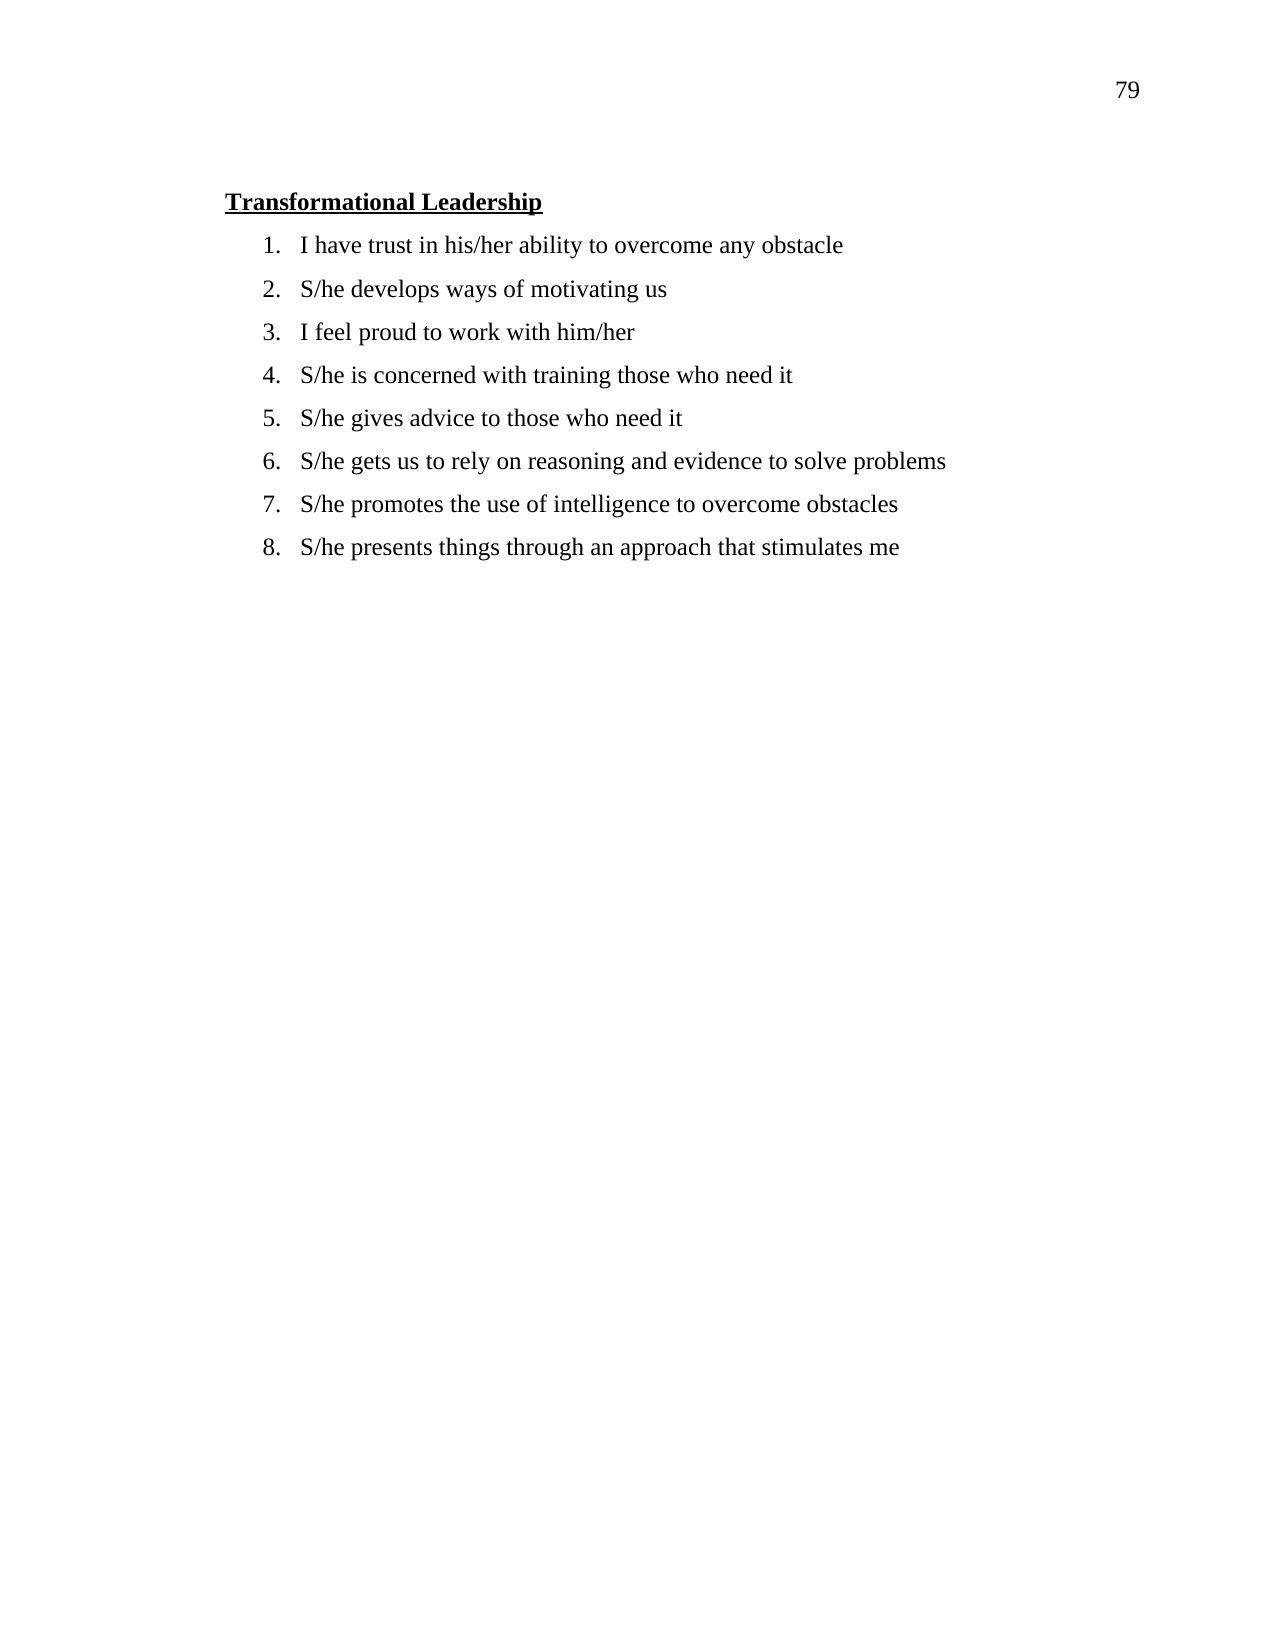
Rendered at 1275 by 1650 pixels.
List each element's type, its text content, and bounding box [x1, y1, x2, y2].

text Transformational Leadership [225, 187, 1125, 216]
list S/he gives advice to those who need it [262, 403, 1125, 432]
list S/he gets us to rely on reasoning and evidence to solve problems [262, 446, 1125, 475]
list S/he is concerned with training those who need it [262, 360, 1125, 389]
list I have trust in his/her ability to overcome any obstacle [262, 231, 1125, 259]
list S/he promotes the use of intelligence to overcome obstacles [262, 489, 1125, 518]
list S/he develops ways of motivating us [262, 274, 1125, 302]
list S/he presents things through an approach that stimulates me [262, 532, 1125, 561]
list I feel proud to work with him/her [262, 317, 1125, 346]
